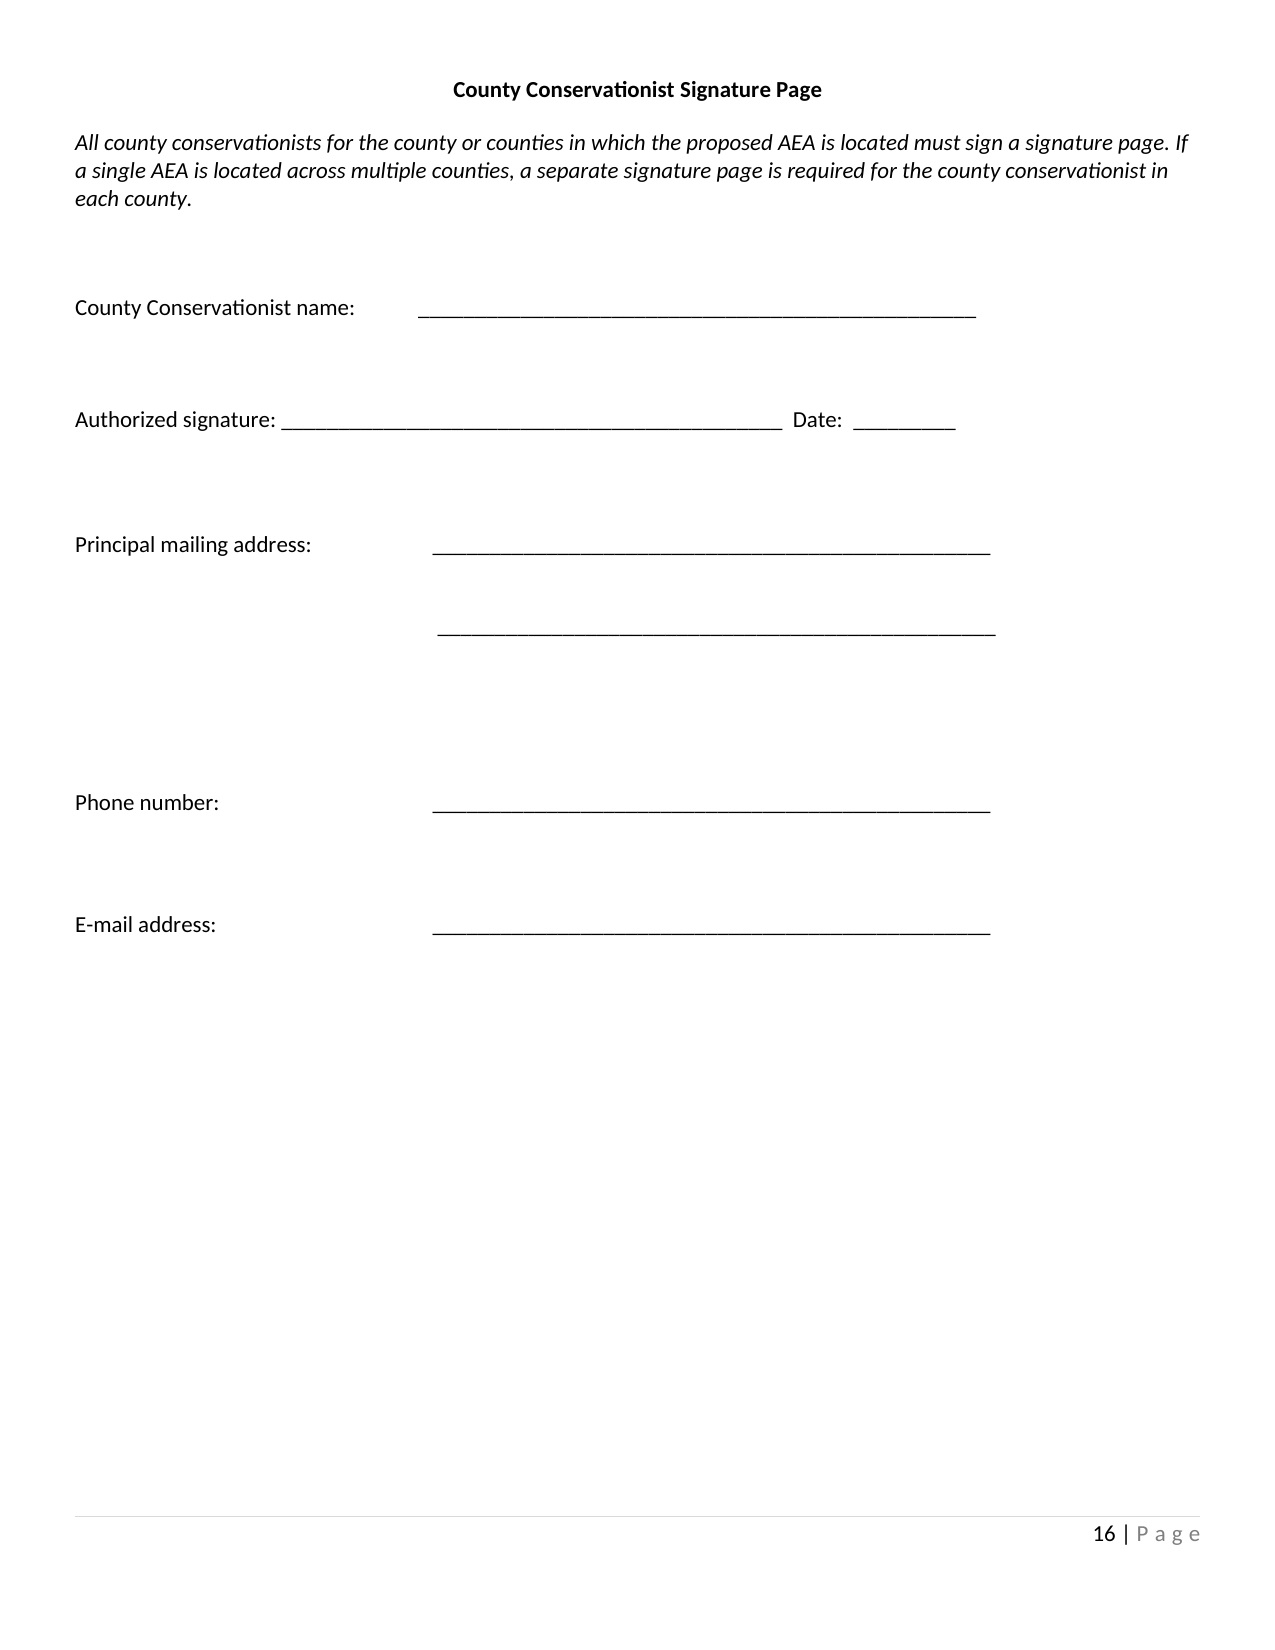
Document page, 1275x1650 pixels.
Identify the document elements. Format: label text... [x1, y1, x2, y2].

text County Conservationist Signature Page [75, 75, 1200, 103]
text _________________________________________________ [300, 611, 1200, 639]
text Principal mailing address: _________________________________________________ [75, 530, 1200, 558]
text Authorized signature: ____________________________________________ Date: _________ [75, 405, 1200, 433]
text All county conservationists for the county or counties in which the proposed AEA is located must sign a signature page. If a single AEA is located across multiple counties, a separate signature page is required for the county conservationist in each county. [75, 128, 1200, 212]
text County Conservationist name: _________________________________________________ [75, 293, 1200, 321]
text Phone number: _________________________________________________ [75, 788, 1200, 816]
text E-mail address: _________________________________________________ [75, 910, 1200, 938]
